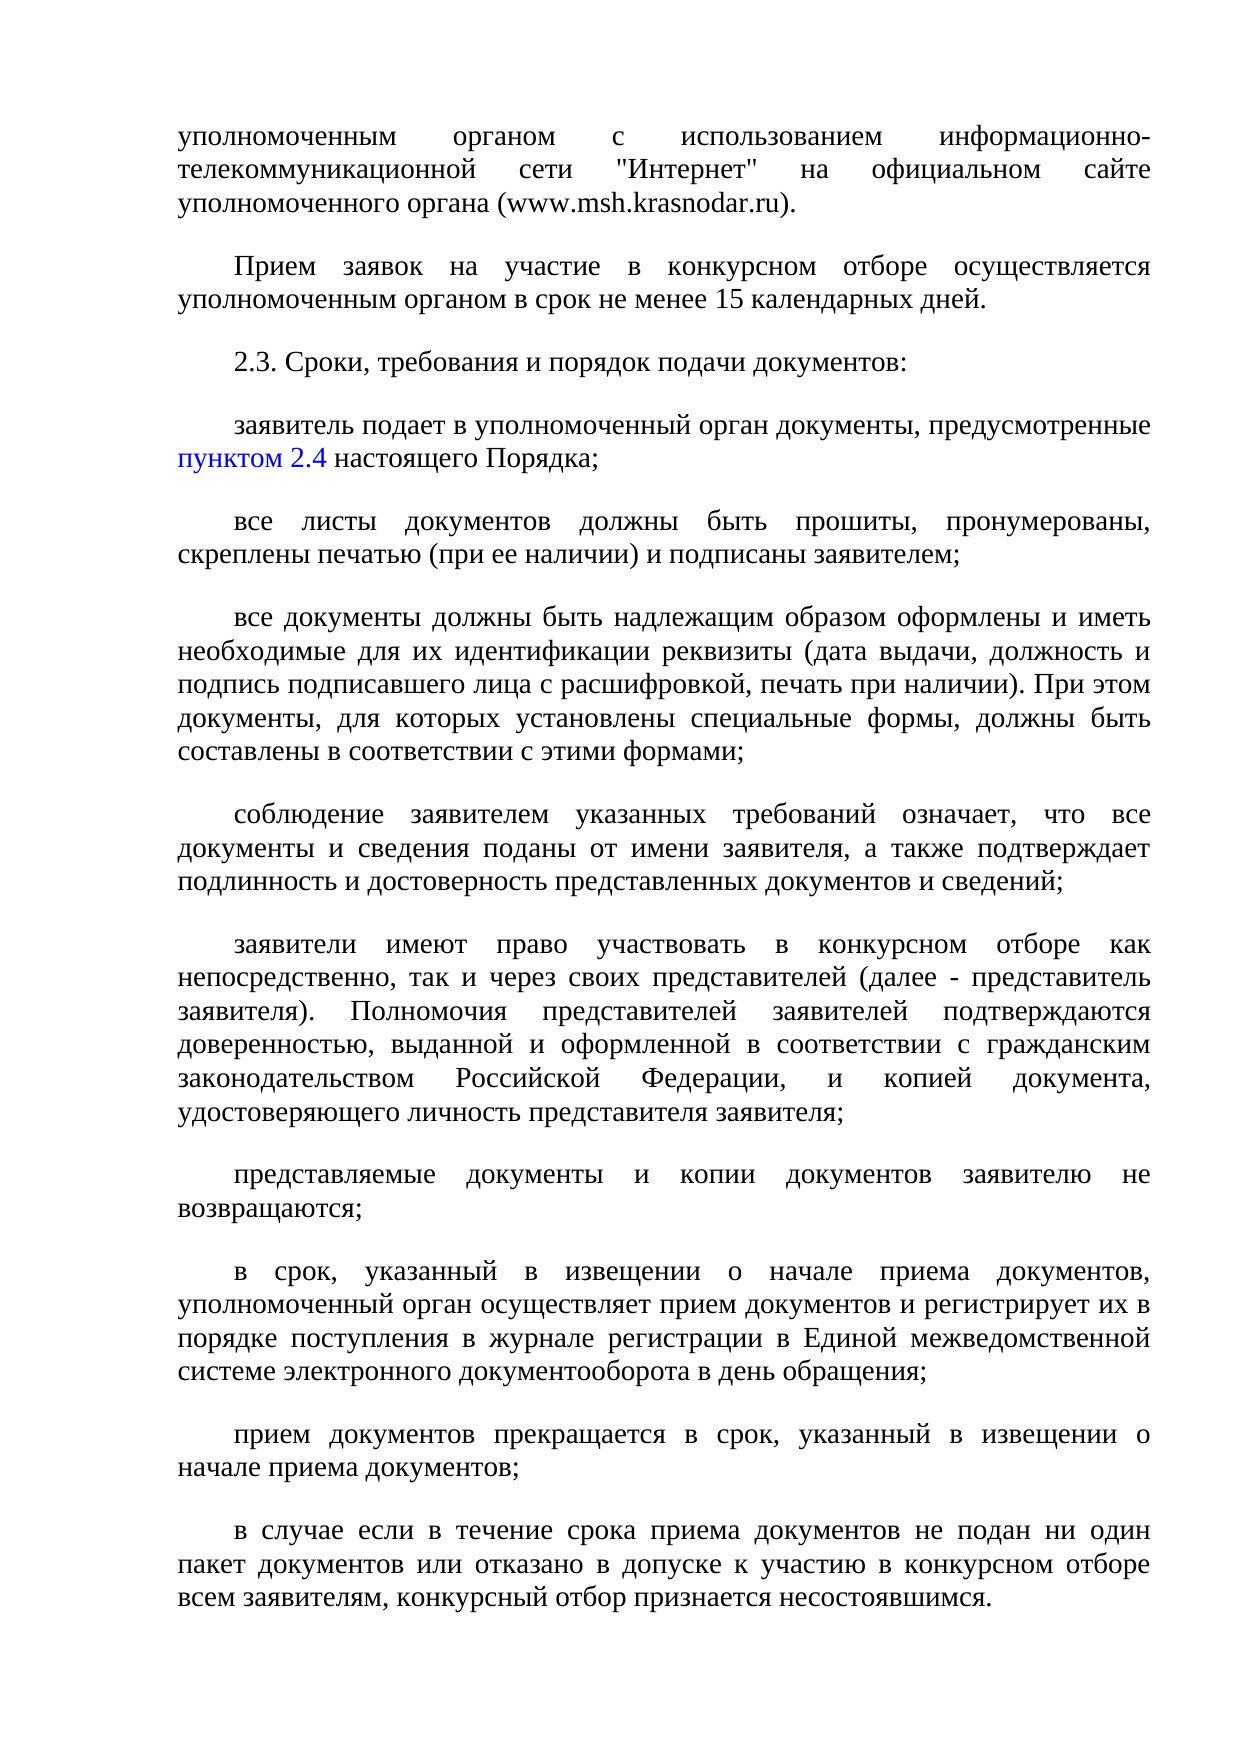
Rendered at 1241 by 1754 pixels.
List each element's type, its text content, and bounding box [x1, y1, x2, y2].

text соблюдение заявителем указанных требований означает, что все документы и сведения поданы от имени заявителя, а также подтверждает подлинность и достоверность представленных документов и сведений; [177, 796, 1152, 897]
text в срок, указанный в извещении о начале приема документов, уполномоченный орган осуществляет прием документов и регистрирует их в порядке поступления в журнале регистрации в Единой межведомственной системе электронного документооборота в день обращения; [177, 1253, 1152, 1387]
text все документы должны быть надлежащим образом оформлены и иметь необходимые для их идентификации реквизиты (дата выдачи, должность и подпись подписавшего лица с расшифровкой, печать при наличии). При этом документы, для которых установлены специальные формы, должны быть составлены в соответствии с этими формами; [177, 599, 1152, 767]
text прием документов прекращается в срок, указанный в извещении о начале приема документов; [177, 1416, 1152, 1483]
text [177, 118, 1152, 219]
text 2.3. Сроки, требования и порядок подачи документов: [177, 344, 1152, 378]
text в случае если в течение срока приема документов не подан ни один пакет документов или отказано в допуске к участию в конкурсном отборе всем заявителям, конкурсный отбор признается несостоявшимся. [177, 1512, 1152, 1613]
text заявители имеют право участвовать в конкурсном отборе как непосредственно, так и через своих представителей (далее - представитель заявителя). Полномочия представителей заявителей подтверждаются доверенностью, выданной и оформленной в соответствии с гражданским законодательством Российской Федерации, и копией документа, удостоверяющего личность представителя заявителя; [177, 926, 1152, 1127]
text Прием заявок на участие в конкурсном отборе осуществляется уполномоченным органом в срок не менее 15 календарных дней. [177, 248, 1152, 315]
text заявитель подает в уполномоченный орган документы, предусмотренные пунктом 2.4 настоящего Порядка; [177, 407, 1152, 474]
text представляемые документы и копии документов заявителю не возвращаются; [177, 1156, 1152, 1223]
text все листы документов должны быть прошиты, пронумерованы, скреплены печатью (при ее наличии) и подписаны заявителем; [177, 503, 1152, 570]
